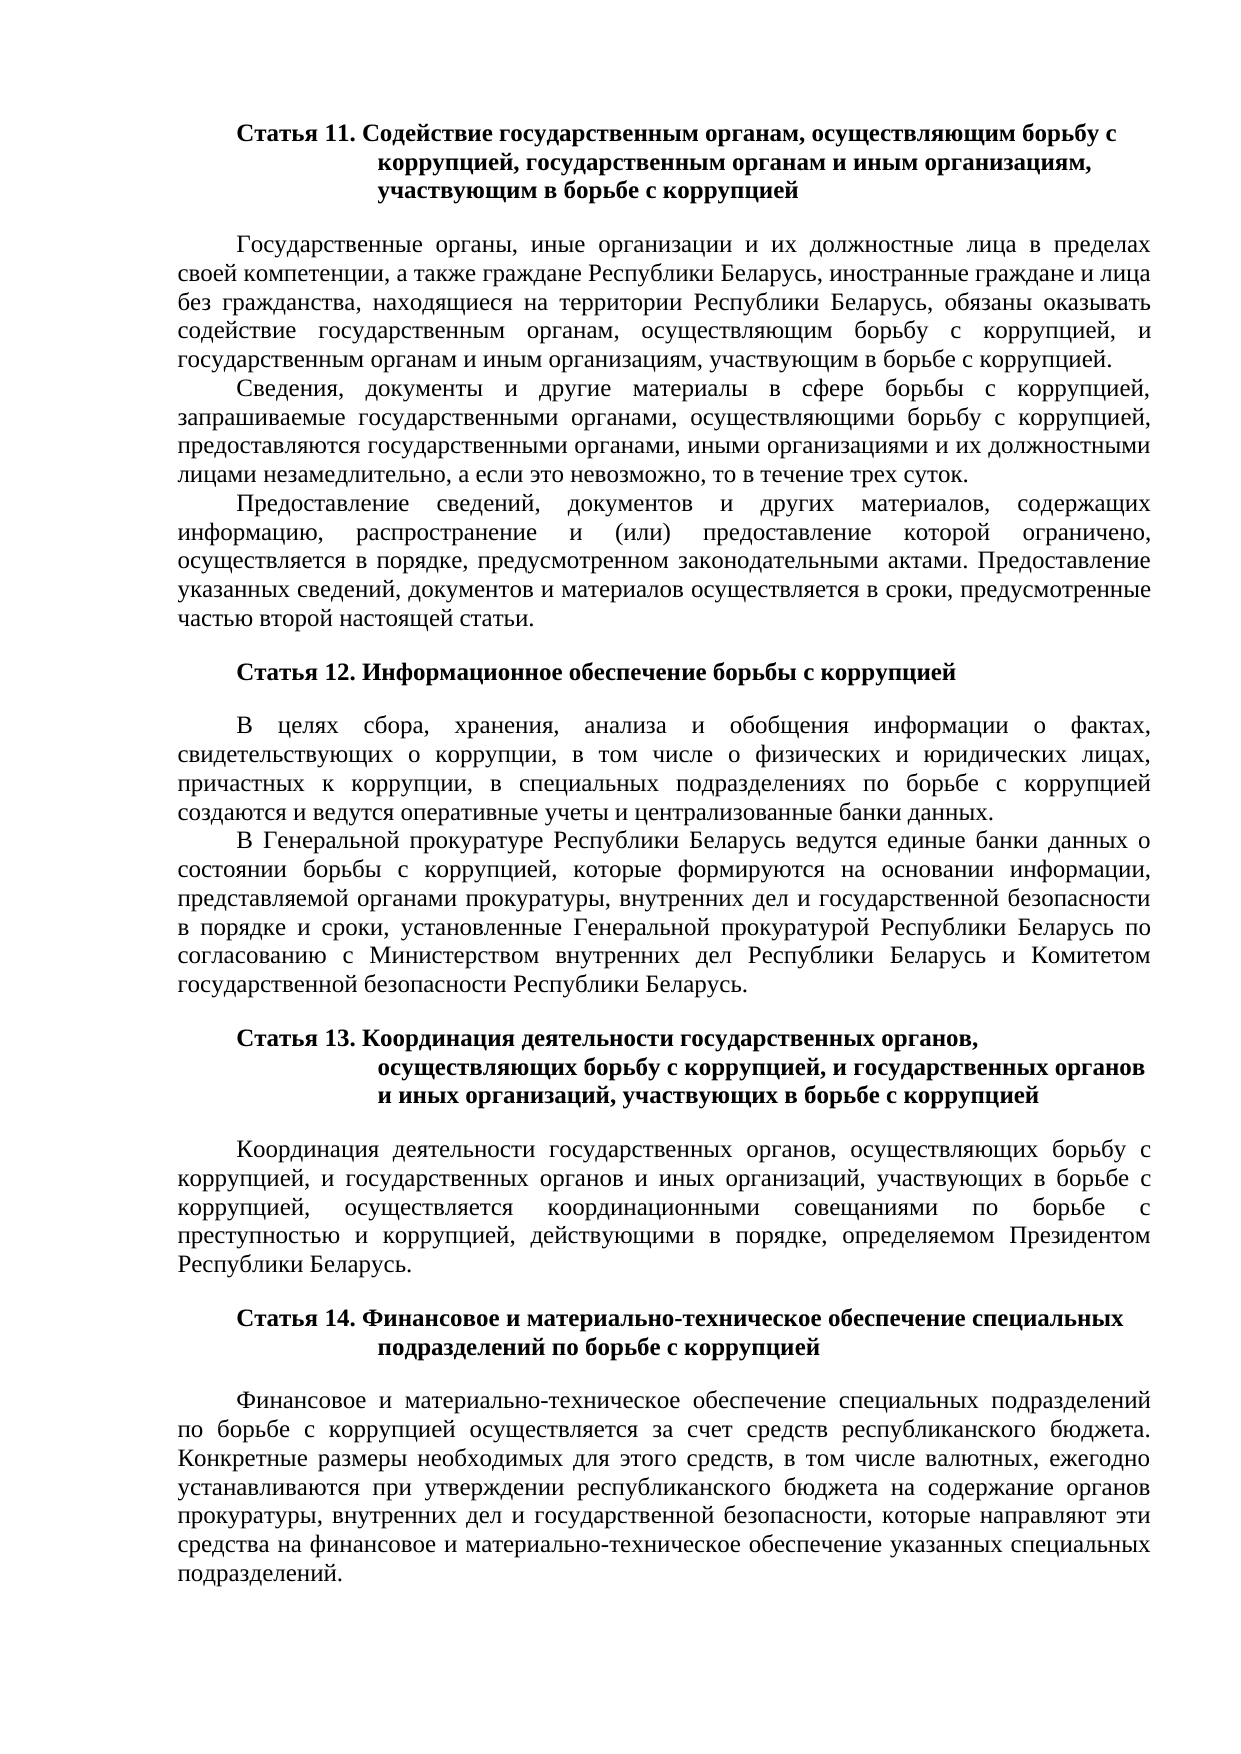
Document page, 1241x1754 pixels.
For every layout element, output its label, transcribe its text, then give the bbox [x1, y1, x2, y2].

text Статья 13. Координация деятельности государственных органов, осуществляющих борьбу с коррупцией, и государственных органов и иных организаций, участвующих в борьбе с коррупцией [236, 1023, 1152, 1109]
text Статья 12. Информационное обеспечение борьбы с коррупцией [236, 657, 1152, 686]
text Сведения, документы и другие материалы в сфере борьбы с коррупцией, запрашиваемые государственными органами, осуществляющими борьбу с коррупцией, предоставляются государственными органами, иными организациями и их должностными лицами незамедлительно, а если это невозможно, то в течение трех суток. [177, 373, 1152, 488]
text Статья 14. Финансовое и материально-техническое обеспечение специальных подразделений по борьбе с коррупцией [236, 1303, 1152, 1361]
text Финансовое и материально-техническое обеспечение специальных подразделений по борьбе с коррупцией осуществляется за счет средств республиканского бюджета. Конкретные размеры необходимых для этого средств, в том числе валютных, ежегодно устанавливаются при утверждении республиканского бюджета на содержание органов прокуратуры, внутренних дел и государственной безопасности, которые направляют эти средства на финансовое и материально-техническое обеспечение указанных специальных подразделений. [177, 1386, 1152, 1587]
text В целях сбора, хранения, анализа и обобщения информации о фактах, свидетельствующих о коррупции, в том числе о физических и юридических лицах, причастных к коррупции, в специальных подразделениях по борьбе с коррупцией создаются и ведутся оперативные учеты и централизованные банки данных. [177, 711, 1152, 826]
text Государственные органы, иные организации и их должностные лица в пределах своей компетенции, а также граждане Республики Беларусь, иностранные граждане и лица без гражданства, находящиеся на территории Республики Беларусь, обязаны оказывать содействие государственным органам, осуществляющим борьбу с коррупцией, и государственным органам и иным организациям, участвующим в борьбе с коррупцией. [177, 229, 1152, 373]
text Координация деятельности государственных органов, осуществляющих борьбу с коррупцией, и государственных органов и иных организаций, участвующих в борьбе с коррупцией, осуществляется координационными совещаниями по борьбе с преступностью и коррупцией, действующими в порядке, определяемом Президентом Республики Беларусь. [177, 1134, 1152, 1278]
text Статья 11. Содействие государственным органам, осуществляющим борьбу с коррупцией, государственным органам и иным организациям, участвующим в борьбе с коррупцией [236, 118, 1152, 204]
text Предоставление сведений, документов и других материалов, содержащих информацию, распространение и (или) предоставление которой ограничено, осуществляется в порядке, предусмотренном законодательными актами. Предоставление указанных сведений, документов и материалов осуществляется в сроки, предусмотренные частью второй настоящей статьи. [177, 488, 1152, 632]
text В Генеральной прокуратуре Республики Беларусь ведутся единые банки данных о состоянии борьбы с коррупцией, которые формируются на основании информации, представляемой органами прокуратуры, внутренних дел и государственной безопасности в порядке и сроки, установленные Генеральной прокуратурой Республики Беларусь по согласованию с Министерством внутренних дел Республики Беларусь и Комитетом государственной безопасности Республики Беларусь. [177, 826, 1152, 998]
